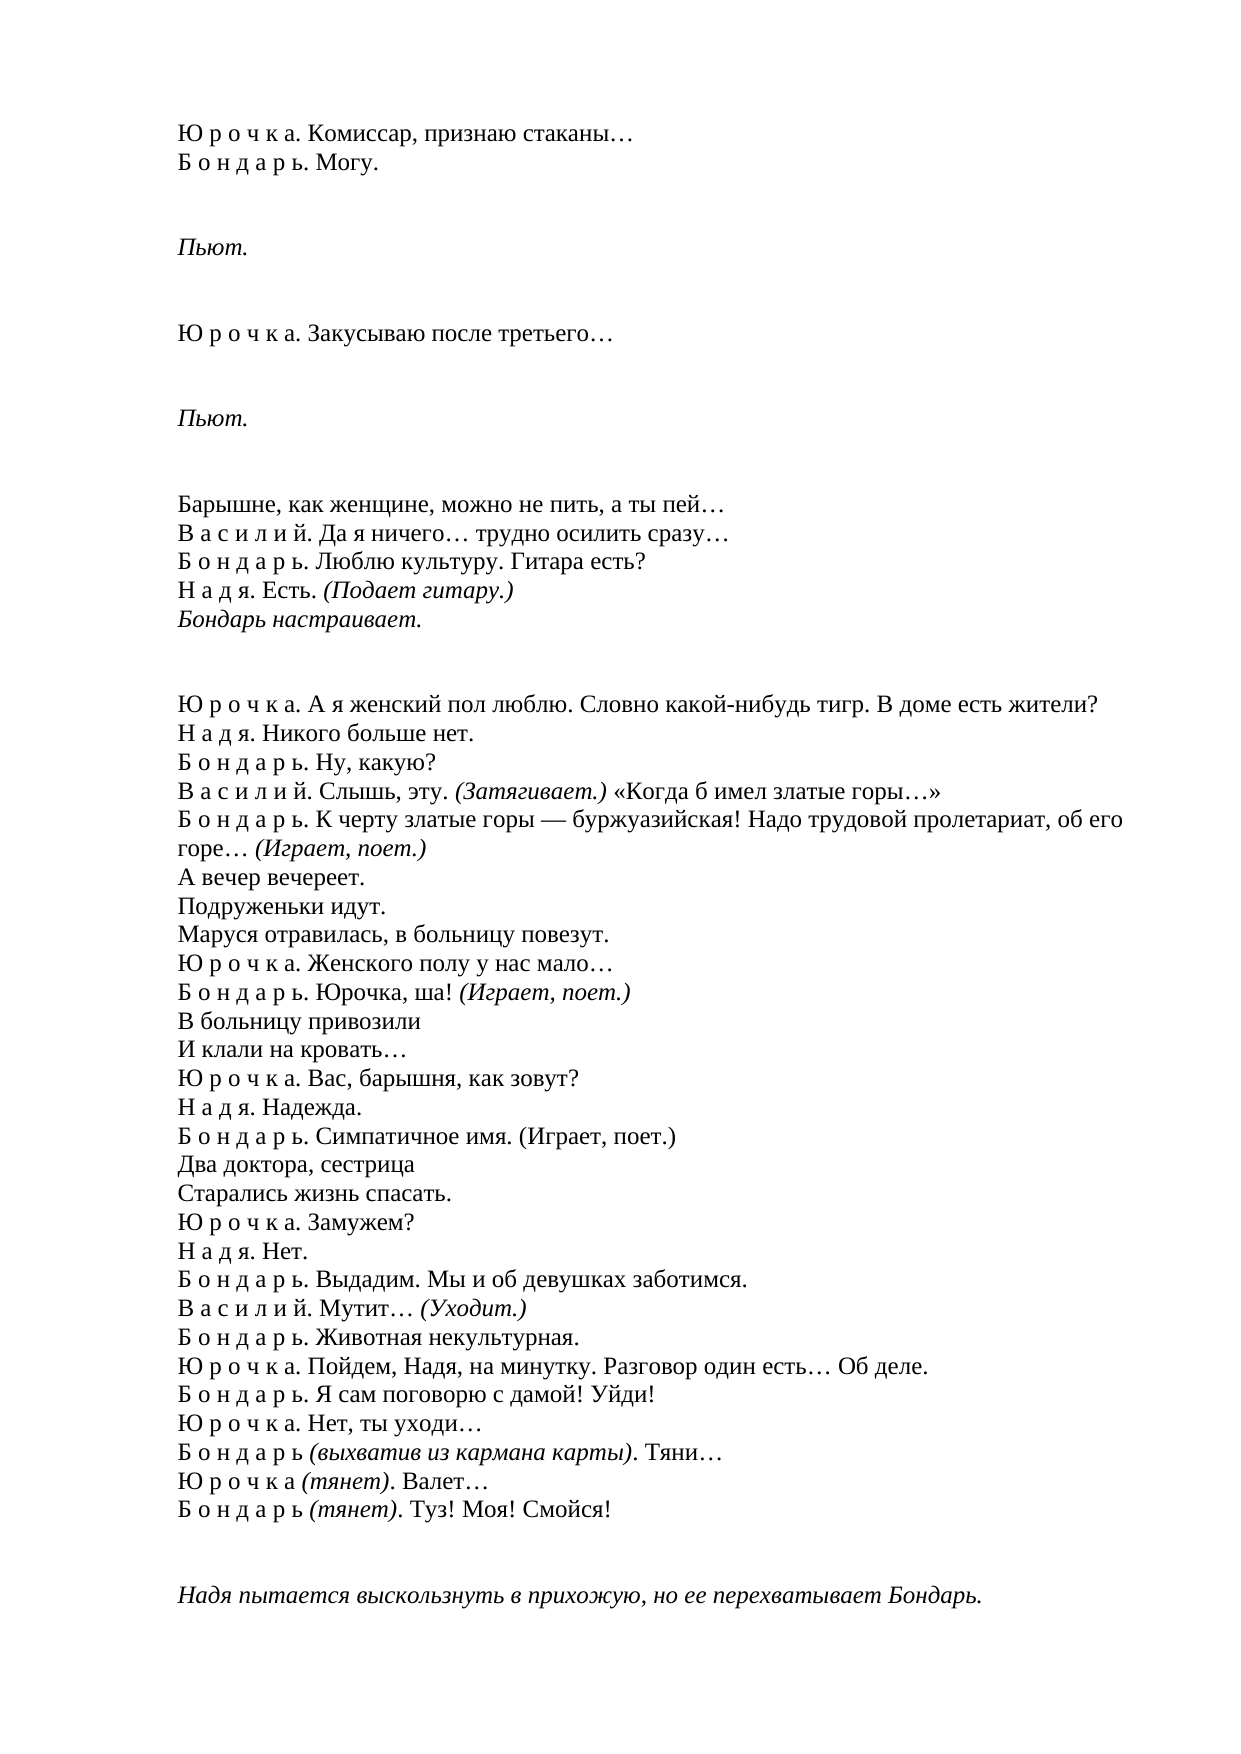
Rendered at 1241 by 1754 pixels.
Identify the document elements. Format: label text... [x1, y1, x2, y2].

text Б о н д а р ь. Я сам поговорю с дамой! Уйди! [177, 1379, 1152, 1408]
text Б о н д а р ь. Люблю культуру. Гитара есть? [177, 546, 1152, 575]
text Ю р о ч к а. А я женский пол люблю. Словно какой-нибудь тигр. В доме есть жители? [177, 689, 1152, 718]
text В больницу привозили И клали на кровать… [177, 1006, 1152, 1063]
text Б о н д а р ь. Могу. [177, 147, 1152, 176]
text Н а д я. Надежда. [177, 1092, 1152, 1121]
text В а с и л и й. Да я ничего… трудно осилить сразу… [177, 518, 1152, 546]
text Бондарь настраивает. [177, 604, 1152, 633]
text Два доктора, сестрица Старались жизнь спасать. [177, 1149, 1152, 1207]
text Н а д я. Есть. (Подает гитару.) [177, 575, 1152, 604]
text Б о н д а р ь. Выдадим. Мы и об девушках заботимся. [177, 1264, 1152, 1293]
text В а с и л и й. Мутит… (Уходит.) [177, 1293, 1152, 1322]
text Б о н д а р ь (выхватив из кармана карты). Тяни… [177, 1437, 1152, 1466]
text Н а д я. Никого больше нет. [177, 718, 1152, 747]
text Б о н д а р ь. Юрочка, ша! (Играет, поет.) [177, 977, 1152, 1006]
text Ю р о ч к а. Пойдем, Надя, на минутку. Разговор один есть… Об деле. [177, 1351, 1152, 1379]
text Б о н д а р ь. Симпатичное имя. (Играет, поет.) [177, 1121, 1152, 1149]
text Ю р о ч к а (тянет). Валет… [177, 1466, 1152, 1494]
text Б о н д а р ь. К черту златые горы — буржуазийская! Надо трудовой пролетариат, об его горе… (Играет, поет.) [177, 804, 1152, 862]
text Б о н д а р ь. Животная некультурная. [177, 1322, 1152, 1351]
text Ю р о ч к а. Замужем? [177, 1207, 1152, 1236]
text Ю р о ч к а. Закусываю после третьего… [177, 318, 1152, 347]
text Ю р о ч к а. Комиссар, признаю стаканы… [177, 118, 1152, 147]
text Ю р о ч к а. Женского полу у нас мало… [177, 948, 1152, 977]
text Б о н д а р ь. Ну, какую? [177, 747, 1152, 776]
text А вечер вечереет. Подруженьки идут. Маруся отравилась, в больницу повезут. [177, 862, 1152, 948]
text Надя пытается выскользнуть в прихожую, но ее перехватывает Бондарь. [177, 1580, 1152, 1609]
text Барышне, как женщине, можно не пить, а ты пей… [177, 489, 1152, 518]
text Пьют. [177, 403, 1152, 432]
text Ю р о ч к а. Вас, барышня, как зовут? [177, 1063, 1152, 1092]
text Пьют. [177, 232, 1152, 261]
text В а с и л и й. Слышь, эту. (Затягивает.) «Когда б имел златые горы…» [177, 776, 1152, 804]
text Н а д я. Нет. [177, 1236, 1152, 1264]
text Б о н д а р ь (тянет). Туз! Моя! Смойся! [177, 1494, 1152, 1523]
text Ю р о ч к а. Нет, ты уходи… [177, 1408, 1152, 1437]
